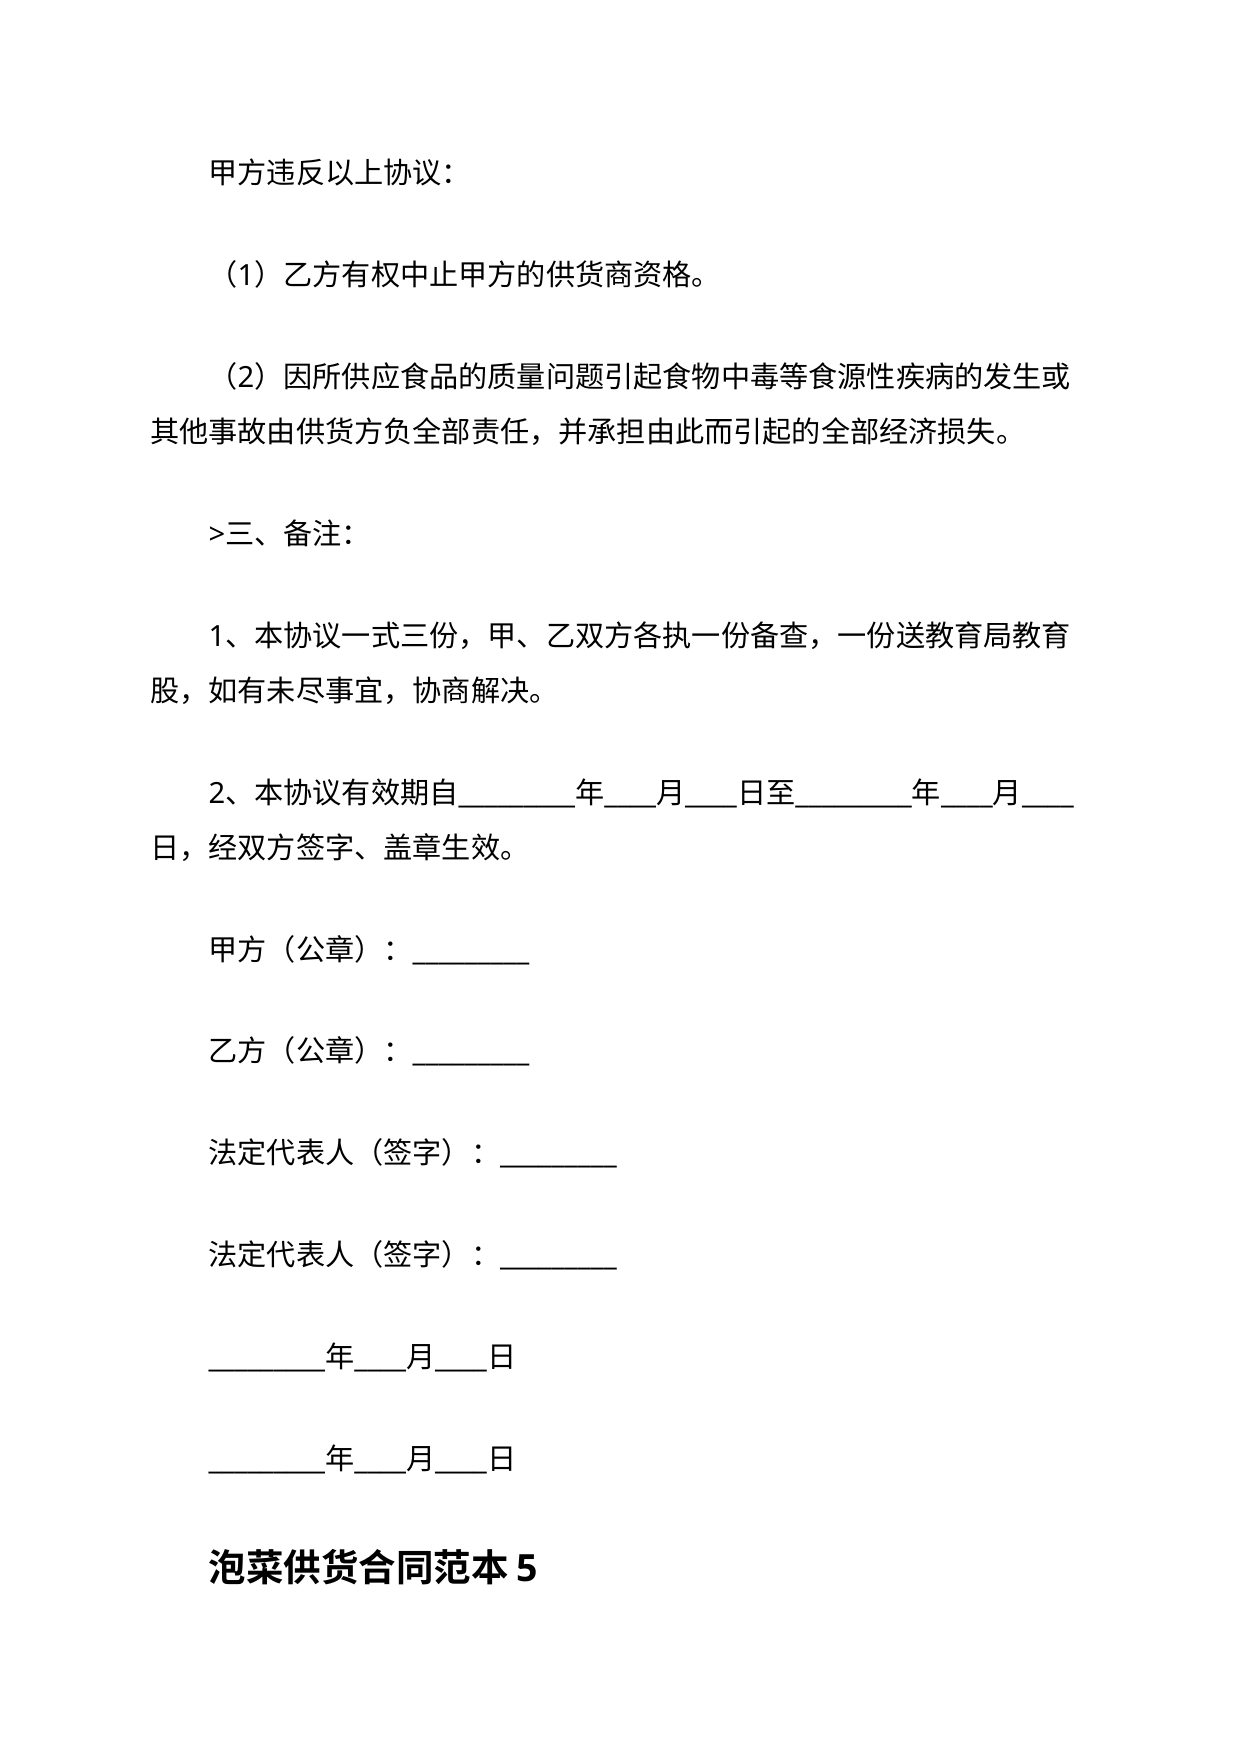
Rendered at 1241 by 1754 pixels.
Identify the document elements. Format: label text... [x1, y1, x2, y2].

text 甲方（公章）：_________ [150, 926, 1090, 968]
text 法定代表人（签字）：_________ [150, 1130, 1090, 1172]
text 1、本协议一式三份，甲、乙双方各执一份备查，一份送教育局教育股，如有未尽事宜，协商解决。 [150, 612, 1090, 710]
text >三、备注： [150, 511, 1090, 553]
text 2、本协议有效期自_________年____月____日至_________年____月____日，经双方签字、盖章生效。 [150, 769, 1090, 867]
text 泡菜供货合同范本5 [150, 1538, 1090, 1592]
text （1）乙方有权中止甲方的供货商资格。 [150, 252, 1090, 294]
text 法定代表人（签字）：_________ [150, 1232, 1090, 1274]
text 甲方违反以上协议： [150, 150, 1090, 192]
text （2）因所供应食品的质量问题引起食物中毒等食源性疾病的发生或其他事故由供货方负全部责任，并承担由此而引起的全部经济损失。 [150, 354, 1090, 451]
text 乙方（公章）：_________ [150, 1028, 1090, 1070]
text _________年____月____日 [150, 1334, 1090, 1376]
text _________年____月____日 [150, 1436, 1090, 1478]
